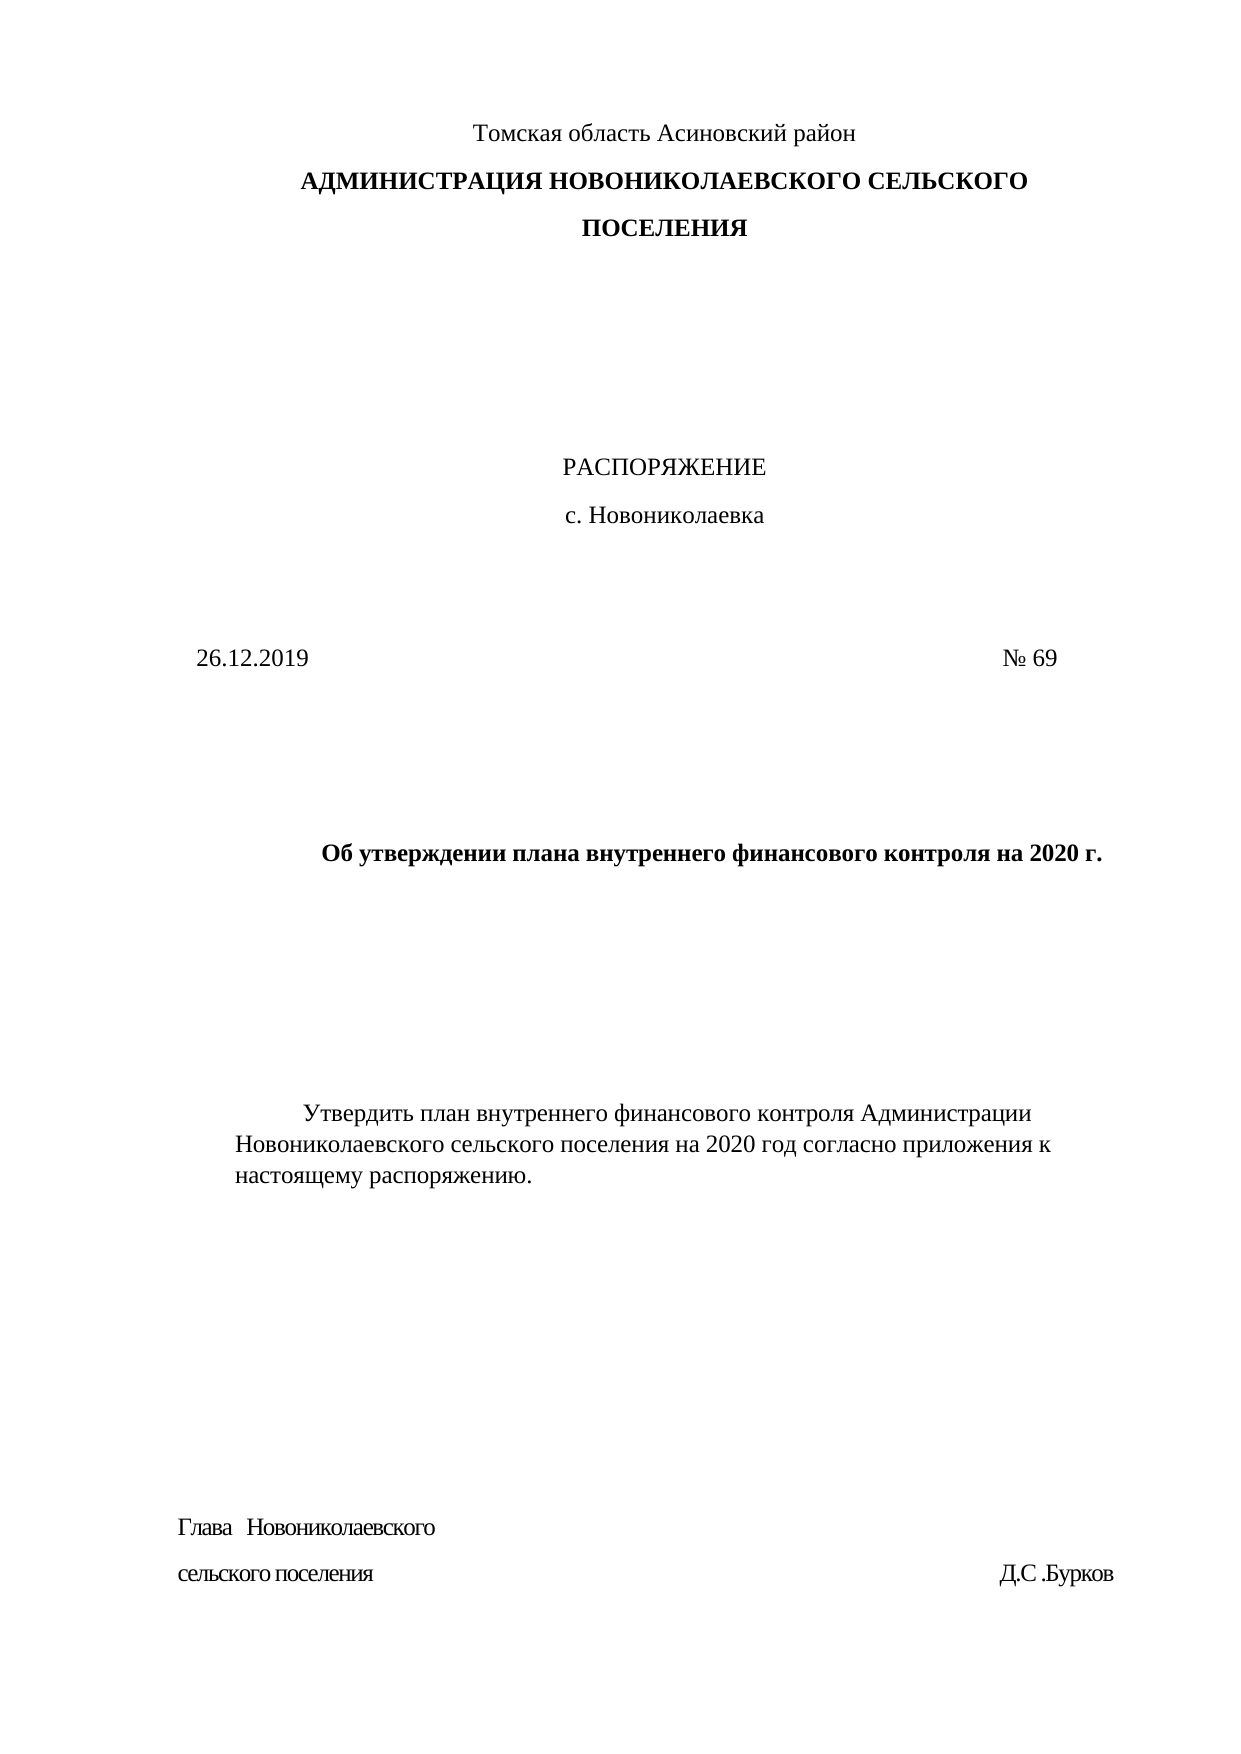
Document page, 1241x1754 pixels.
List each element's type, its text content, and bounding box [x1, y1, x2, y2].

text Глава Новониколаевского [177, 1513, 1152, 1541]
text ПОСЕЛЕНИЯ [177, 213, 1152, 242]
text 26.12.2019 № 69 [196, 643, 1152, 672]
text АДМИНИСТРАЦИЯ НОВОНИКОЛАЕВСКОГО СЕЛЬСКОГО [177, 166, 1152, 194]
text РАСПОРЯЖЕНИЕ [177, 452, 1152, 481]
text Об утверждении плана внутреннего финансового контроля на 2020 г. [235, 838, 1152, 867]
text сельского поселения Д.С .Бурков [177, 1558, 1152, 1587]
text Томская область Асиновский район [177, 118, 1152, 147]
text Утвердить план внутреннего финансового контроля Администрации Новониколаевского сельского поселения на 2020 год согласно приложения к настоящему распоряжению. [235, 1098, 1152, 1189]
text с. Новониколаевка [177, 500, 1152, 528]
